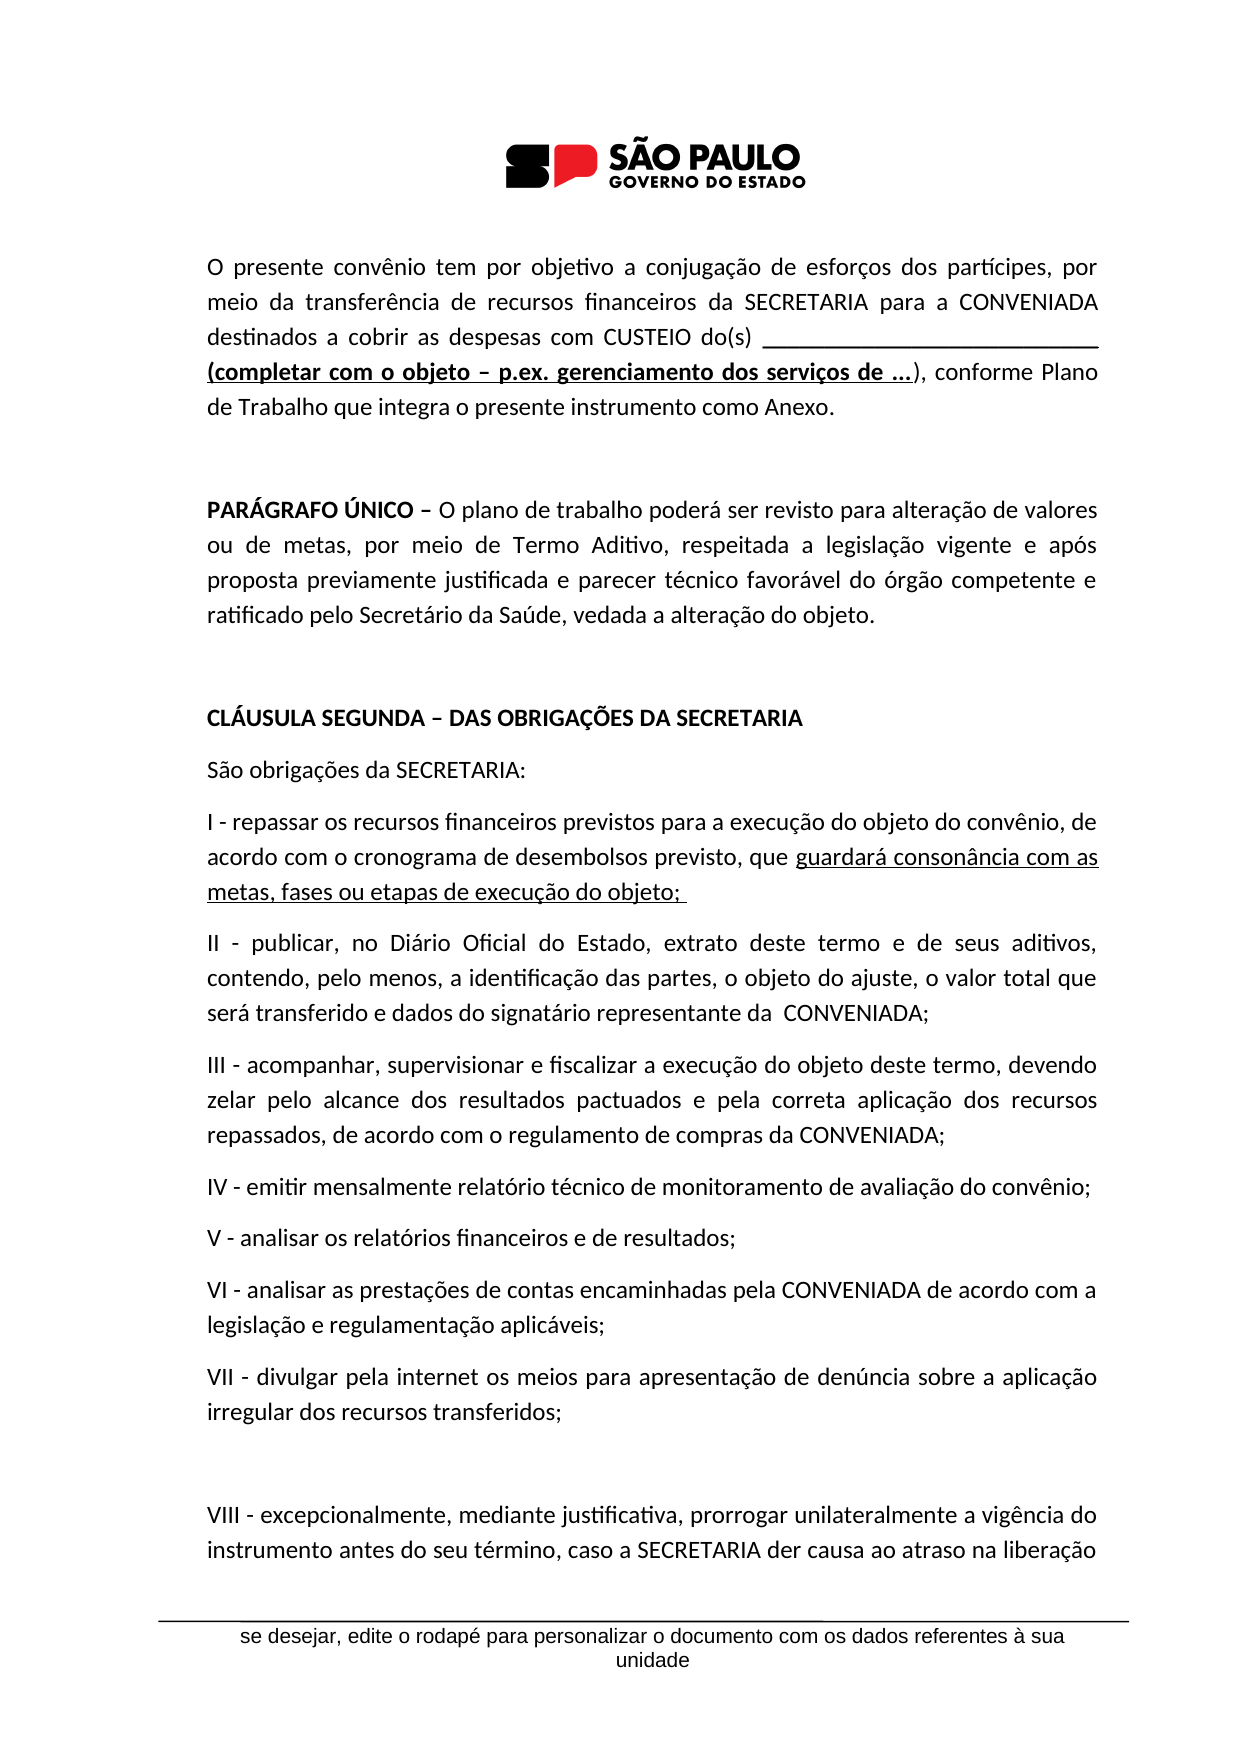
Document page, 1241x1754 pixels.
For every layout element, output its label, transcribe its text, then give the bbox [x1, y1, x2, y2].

text CLÁUSULA SEGUNDA – DAS OBRIGAÇÕES DA SECRETARIA [207, 702, 1098, 733]
text VI - analisar as prestações de contas encaminhadas pela CONVENIADA de acordo com a legislação e regulamentação aplicáveis; [207, 1274, 1098, 1339]
text VII - divulgar pela internet os meios para apresentação de denúncia sobre a aplicação irregular dos recursos transferidos; [207, 1361, 1098, 1426]
text PARÁGRAFO ÚNICO – O plano de trabalho poderá ser revisto para alteração de valores ou de metas, por meio de Termo Aditivo, respeitada a legislação vigente e após proposta previamente justificada e parecer técnico favorável do órgão competente e ratificado pelo Secretário da Saúde, vedada a alteração do objeto. [207, 494, 1098, 629]
text São obrigações da SECRETARIA: [207, 754, 1098, 784]
text III - acompanhar, supervisionar e fiscalizar a execução do objeto deste termo, devendo zelar pelo alcance dos resultados pactuados e pela correta aplicação dos recursos repassados, de acordo com o regulamento de compras da CONVENIADA; [207, 1049, 1098, 1149]
text IV - emitir mensalmente relatório técnico de monitoramento de avaliação do convênio; [207, 1171, 1098, 1201]
text II - publicar, no Diário Oficial do Estado, extrato deste termo e de seus aditivos, contendo, pelo menos, a identificação das partes, o objeto do ajuste, o valor total que será transferido e dados do signatário representante da CONVENIADA; [207, 927, 1098, 1028]
text V - analisar os relatórios financeiros e de resultados; [207, 1222, 1098, 1253]
picture [443, 73, 862, 251]
text O presente convênio tem por objetivo a conjugação de esforços dos partícipes, por meio da transferência de recursos financeiros da SECRETARIA para a CONVENIADA destinados a cobrir as despesas com CUSTEIO do(s) ___________________________ (completar com o objeto – p.ex. gerenciamento dos serviços de ...), conforme Plano de Trabalho que integra o presente instrumento como Anexo. [207, 251, 1098, 421]
text I - repassar os recursos financeiros previstos para a execução do objeto do convênio, de acordo com o cronograma de desembolsos previsto, que guardará consonância com as metas, fases ou etapas de execução do objeto; [207, 806, 1098, 906]
